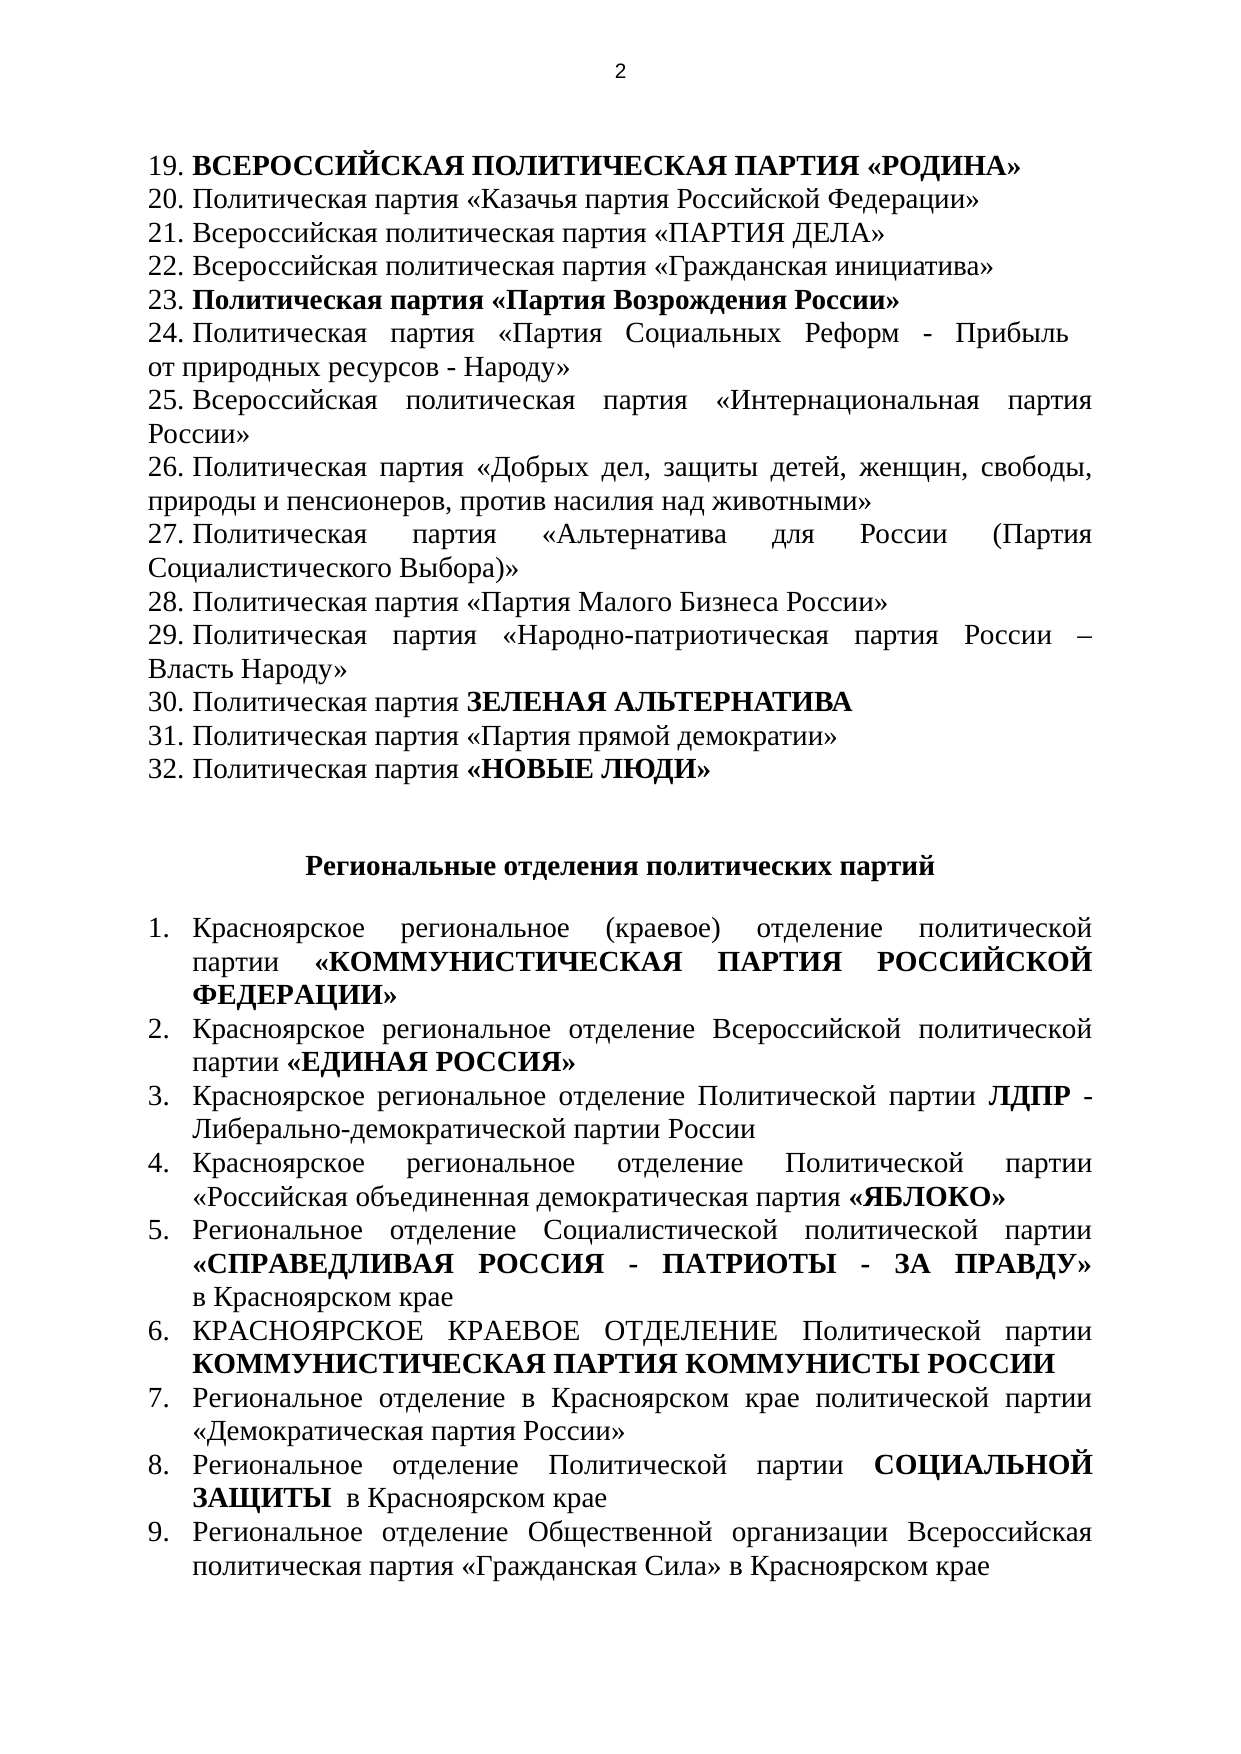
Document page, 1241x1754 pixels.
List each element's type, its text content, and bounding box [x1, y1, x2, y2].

list Красноярское региональное отделение Всероссийской политической партии «ЕДИНАЯ РОССИЯ» [148, 1011, 1093, 1078]
text Региональные отделения политических партий [148, 848, 1093, 881]
list Красноярское региональное отделение Политической партии ЛДПР - Либерально-демократической партии России [148, 1078, 1093, 1145]
list Региональное отделение Социалистической политической партии «СПРАВЕДЛИВАЯ РОССИЯ - ПАТРИОТЫ - ЗА ПРАВДУ» в Красноярском крае [148, 1212, 1093, 1313]
list Всероссийская политическая партия «Гражданская инициатива» [148, 248, 1093, 282]
list Политическая партия «Народно-патриотическая партия России – Власть Народу» [148, 617, 1093, 684]
list ВСЕРОССИЙСКАЯ ПОЛИТИЧЕСКАЯ ПАРТИЯ «РОДИНА» [148, 148, 1093, 181]
list Политическая партия «НОВЫЕ ЛЮДИ» [148, 751, 1093, 785]
list Региональное отделение Политической партии СОЦИАЛЬНОЙ ЗАЩИТЫ в Красноярском крае [148, 1447, 1093, 1514]
list Политическая партия ЗЕЛЕНАЯ АЛЬТЕРНАТИВА [148, 684, 1093, 718]
list Политическая партия «Партия Малого Бизнеса России» [148, 584, 1093, 617]
list Региональное отделение Общественной организации Всероссийская политическая партия «Гражданская Сила» в Красноярском крае [148, 1514, 1093, 1581]
list Политическая партия «Альтернатива для России (Партия Социалистического Выбора)» [148, 517, 1093, 584]
list Региональное отделение в Красноярском крае политической партии «Демократическая партия России» [148, 1380, 1093, 1447]
list Всероссийская политическая партия «Интернациональная партия России» [148, 382, 1093, 449]
list Красноярское региональное (краевое) отделение политической партии «КОММУНИСТИЧЕСКАЯ ПАРТИЯ РОССИЙСКОЙ ФЕДЕРАЦИИ» [148, 910, 1093, 1011]
list Политическая партия «Партия Возрождения России» [148, 282, 1093, 315]
list Политическая партия «Партия Социальных Реформ - Прибыль от природных ресурсов - Народу» [148, 315, 1093, 382]
list Политическая партия «Добрых дел, защиты детей, женщин, свободы, природы и пенсионеров, против насилия над животными» [148, 449, 1093, 517]
list Всероссийская политическая партия «ПАРТИЯ ДЕЛА» [148, 215, 1093, 248]
list Политическая партия «Партия прямой демократии» [148, 718, 1093, 751]
list Красноярское региональное отделение Политической партии «Российская объединенная демократическая партия «ЯБЛОКО» [148, 1145, 1093, 1212]
list Политическая партия «Казачья партия Российской Федерации» [148, 181, 1093, 215]
list КРАСНОЯРСКОЕ КРАЕВОЕ ОТДЕЛЕНИЕ Политической партии КОММУНИСТИЧЕСКАЯ ПАРТИЯ КОММУНИСТЫ РОССИИ [148, 1313, 1093, 1380]
